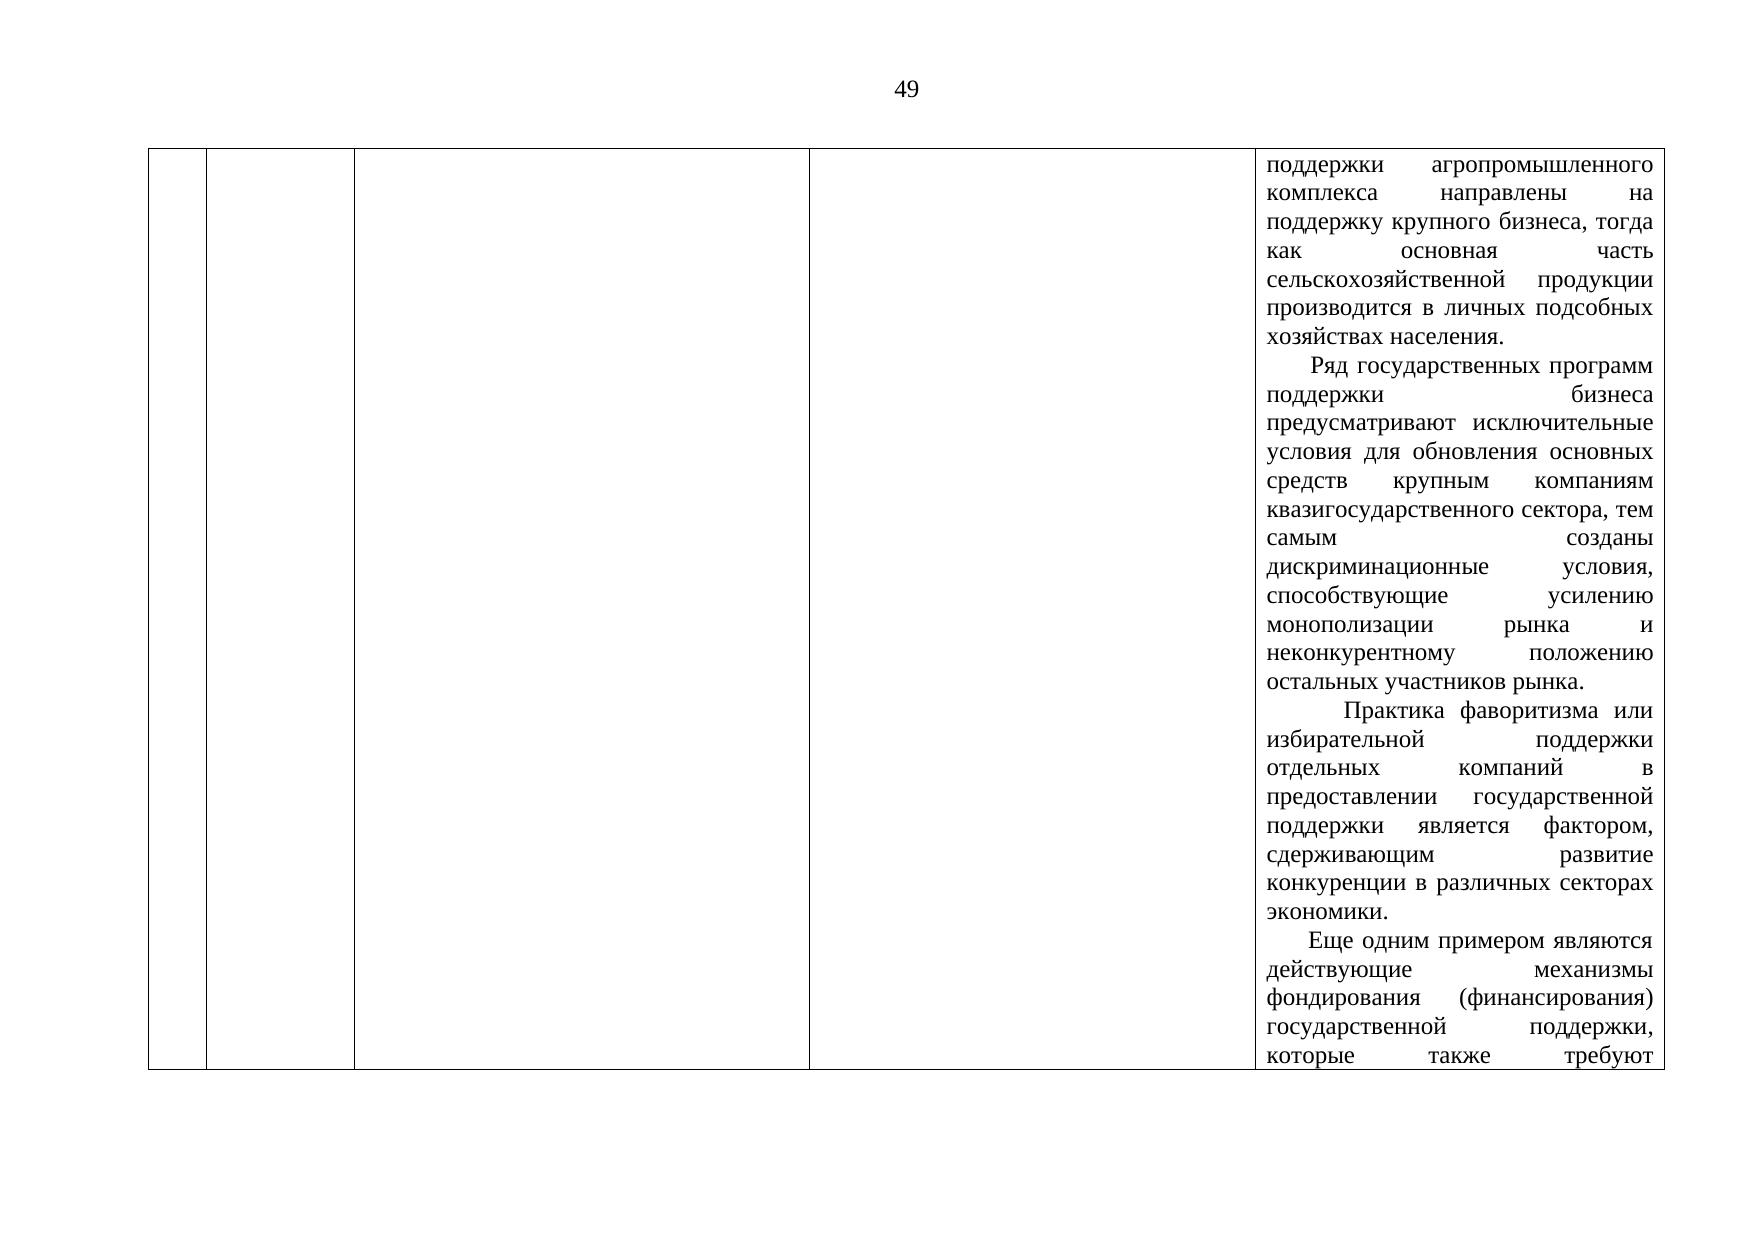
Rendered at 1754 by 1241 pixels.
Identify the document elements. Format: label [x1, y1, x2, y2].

table_cell [207, 149, 354, 1069]
table_cell [810, 149, 1255, 1069]
table_cell [1256, 149, 1664, 1069]
table_cell [355, 149, 809, 1069]
table_cell [149, 149, 206, 1069]
